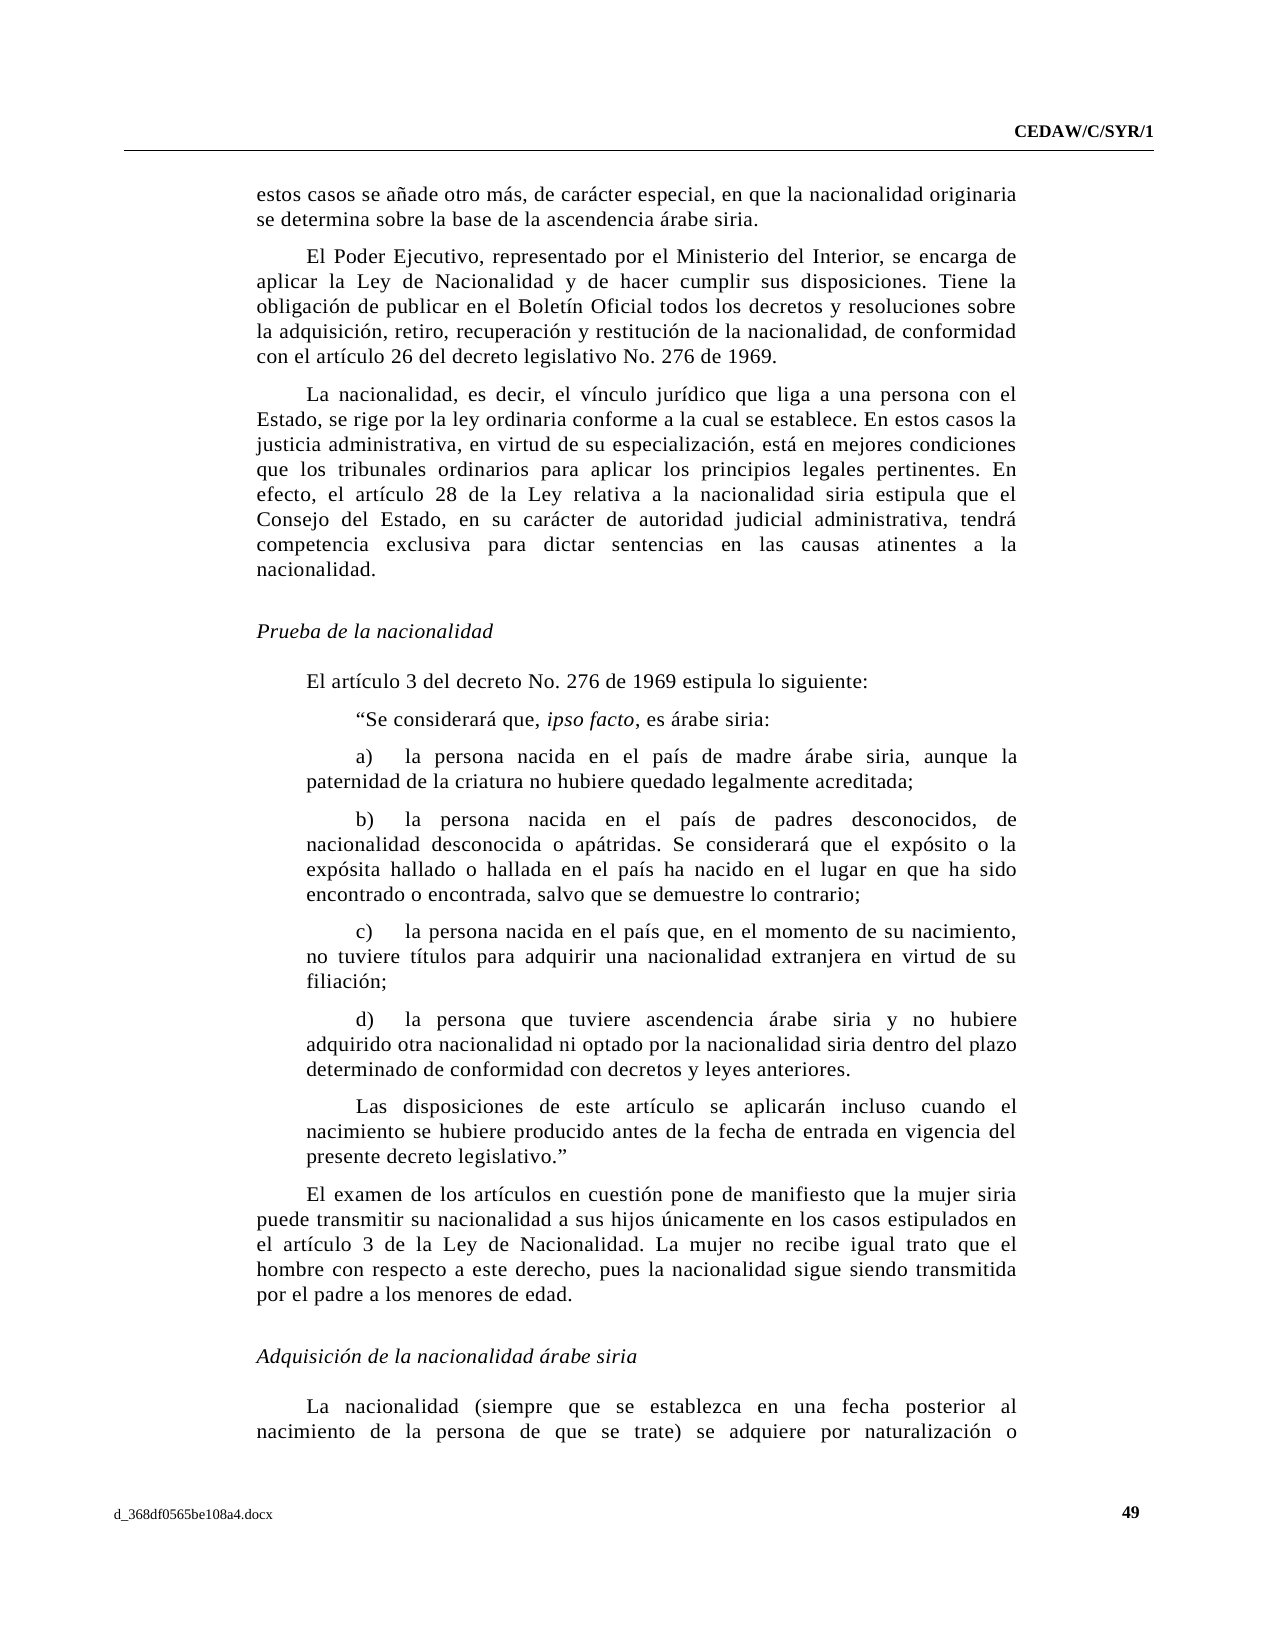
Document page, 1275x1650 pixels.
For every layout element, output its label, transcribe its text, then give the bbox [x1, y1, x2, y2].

text b) la persona nacida en el país de padres desconocidos, de nacionalidad desconocida o apátridas. Se considerará que el expósito o la expósita hallado o hallada en el país ha nacido en el lugar en que ha sido encontrado o encontrada, salvo que se demuestre lo contrario; [306, 806, 1018, 906]
text c) la persona nacida en el país que, en el momento de su nacimiento, no tuviere títulos para adquirir una nacionalidad extranjera en virtud de su filiación; [306, 919, 1018, 994]
text Adquisición de la nacionalidad árabe siria [124, 1344, 1019, 1369]
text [256, 181, 1018, 231]
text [256, 1394, 1018, 1444]
text Prueba de la nacionalidad [124, 619, 1019, 644]
text El examen de los artículos en cuestión pone de manifiesto que la mujer siria puede transmitir su nacionalidad a sus hijos únicamente en los casos estipulados en el artículo 3 de la Ley de Nacionalidad. La mujer no recibe igual trato que el hombre con respecto a este derecho, pues la nacionalidad sigue siendo transmitida por el padre a los menores de edad. [256, 1181, 1018, 1306]
text d) la persona que tuviere ascendencia árabe siria y no hubiere adquirido otra nacionalidad ni optado por la nacionalidad siria dentro del plazo determinado de conformidad con decretos y leyes anteriores. [306, 1006, 1018, 1081]
text “Se considerará que, ipso facto, es árabe siria: [306, 706, 1018, 731]
text El artículo 3 del decreto No. 276 de 1969 estipula lo siguiente: [256, 669, 1018, 694]
text La nacionalidad, es decir, el vínculo jurídico que liga a una persona con el Estado, se rige por la ley ordinaria conforme a la cual se establece. En estos casos la justicia administrativa, en virtud de su especialización, está en mejores condiciones que los tribunales ordinarios para aplicar los principios legales pertinentes. En efecto, el artículo 28 de la Ley relativa a la nacionalidad siria estipula que el Consejo del Estado, en su carácter de autoridad judicial administrativa, tendrá competencia exclusiva para dictar sentencias en las causas atinentes a la nacionalidad. [256, 381, 1018, 581]
text El Poder Ejecutivo, representado por el Ministerio del Interior, se encarga de aplicar la Ley de Nacionalidad y de hacer cumplir sus disposiciones. Tiene la obligación de publicar en el Boletín Oficial todos los decretos y resoluciones sobre la adquisición, retiro, recuperación y restitución de la nacionalidad, de conformidad con el artículo 26 del decreto legislativo No. 276 de 1969. [256, 244, 1018, 369]
text a) la persona nacida en el país de madre árabe siria, aunque la paternidad de la criatura no hubiere quedado legalmente acreditada; [306, 744, 1018, 794]
text Las disposiciones de este artículo se aplicarán incluso cuando el nacimiento se hubiere producido antes de la fecha de entrada en vigencia del presente decreto legislativo.” [306, 1094, 1018, 1169]
